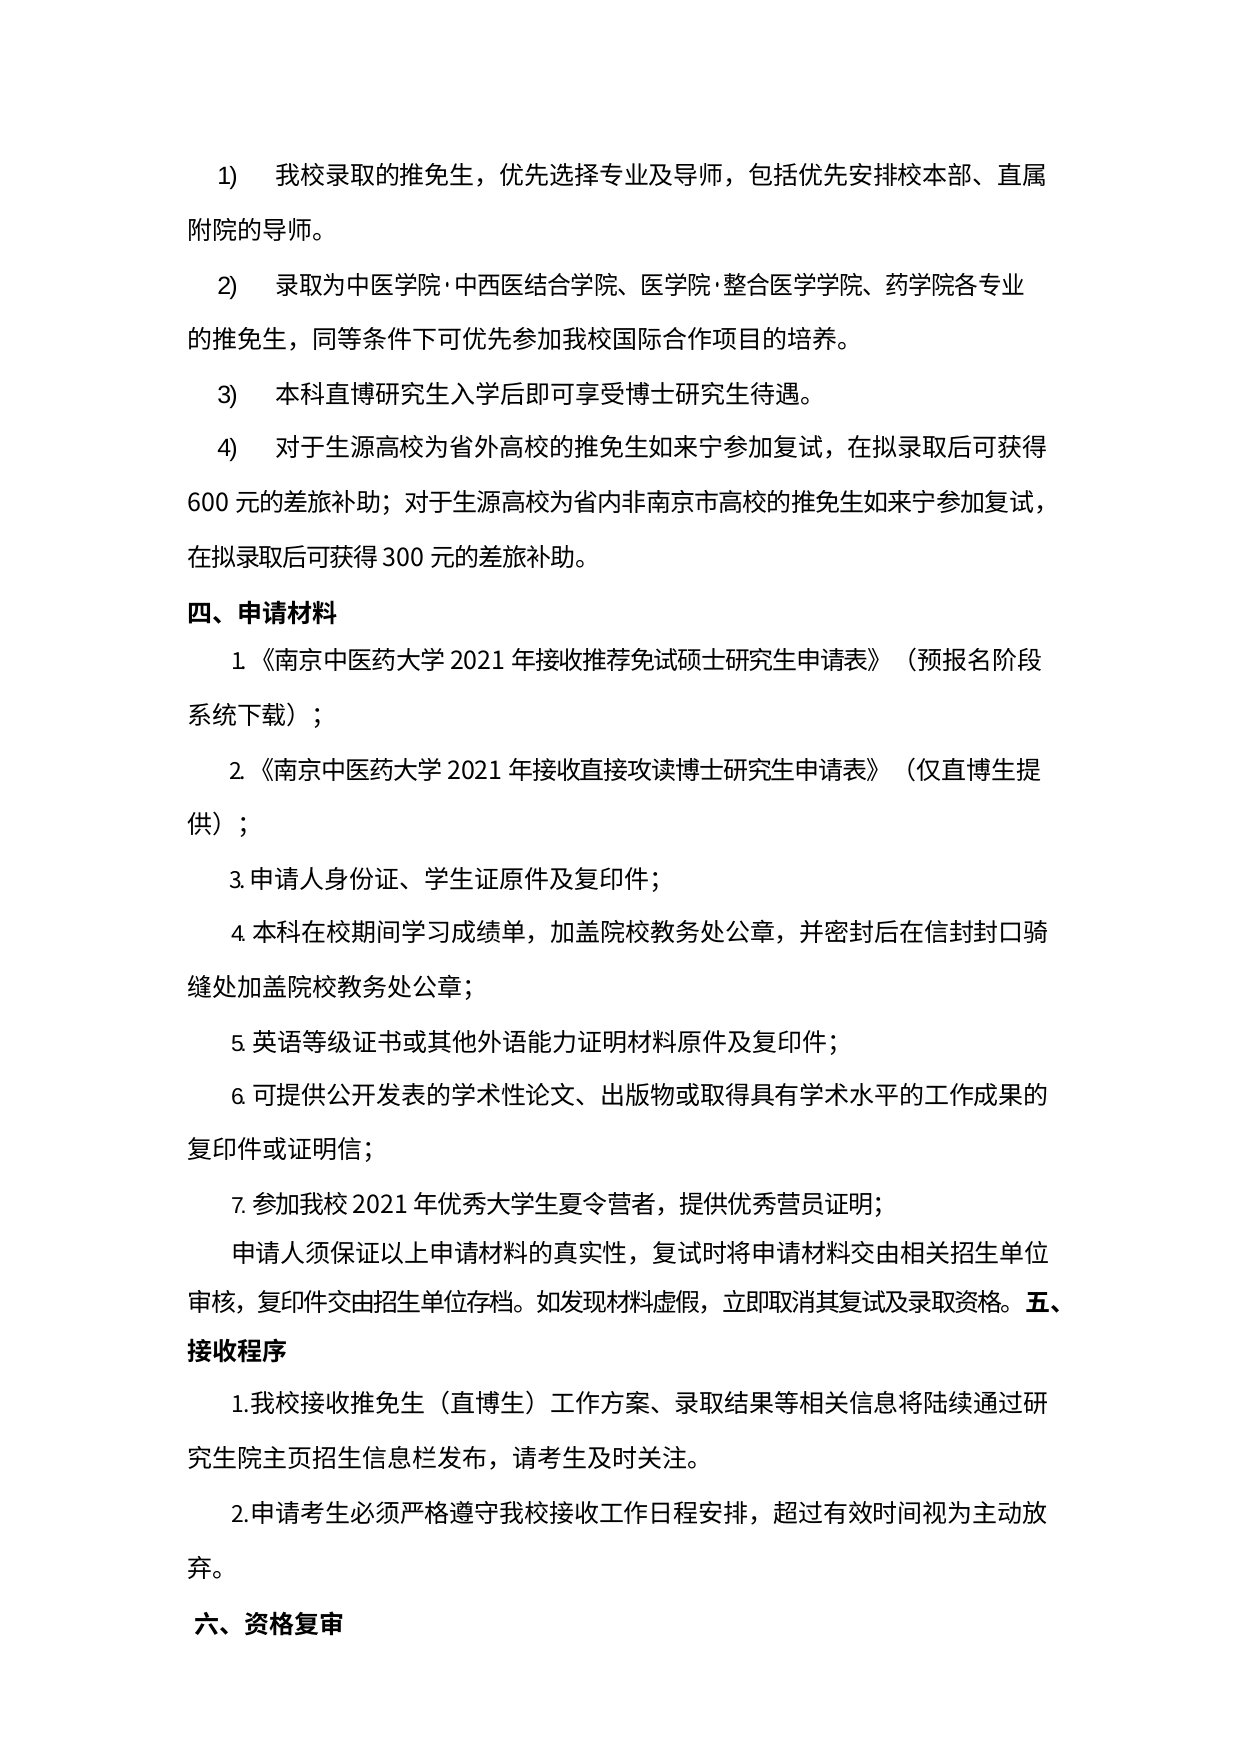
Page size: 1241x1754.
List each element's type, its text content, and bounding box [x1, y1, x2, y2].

list 《南京中医药大学 2021 年接收直接攻读博士研究生申请表》（仅直博生提供）； [188, 750, 1053, 841]
list 参加我校 2021 年优秀大学生夏令营者，提供优秀营员证明； [231, 1185, 1078, 1221]
list 我校接收推免生（直博生）工作方案、录取结果等相关信息将陆续通过研究生院主页招生信息栏发布，请考生及时关注。 [188, 1384, 1050, 1475]
list 我校录取的推免生，优先选择专业及导师，包括优先安排校本部、直属附院的导师。 [188, 156, 1050, 247]
list 《南京中医药大学 2021 年接收推荐免试硕士研究生申请表》（预报名阶段系统下载）； [188, 641, 1053, 732]
list 本科在校期间学习成绩单，加盖院校教务处公章，并密封后在信封封口骑缝处加盖院校教务处公章； [188, 913, 1052, 1004]
text 申请人须保证以上申请材料的真实性，复试时将申请材料交由相关招生单位审核，复印件交由招生单位存档。如发现材料虚假，立即取消其复试及录取资格。五、接收程序 [188, 1224, 1066, 1370]
list 可提供公开发表的学术性论文、出版物或取得具有学术水平的工作成果的复印件或证明信； [188, 1075, 1052, 1166]
list 录取为中医学院·中西医结合学院、医学院·整合医学学院、药学院各专业 的推免生，同等条件下可优先参加我校国际合作项目的培养。 [188, 265, 1053, 356]
list 申请人身份证、学生证原件及复印件； [229, 860, 1078, 896]
list 英语等级证书或其他外语能力证明材料原件及复印件； [231, 1022, 1078, 1058]
subtitle 六、资格复审 [194, 1603, 1078, 1641]
list 本科直博研究生入学后即可享受博士研究生待遇。 [217, 375, 1078, 411]
list 对于生源高校为省外高校的推免生如来宁参加复试，在拟录取后可获得600 元的差旅补助；对于生源高校为省内非南京市高校的推免生如来宁参加复试，在拟录取后可获得 300 元的差旅补助。 [188, 428, 1050, 573]
subtitle 四、申请材料 [188, 592, 1078, 630]
list 申请考生必须严格遵守我校接收工作日程安排，超过有效时间视为主动放弃。 [188, 1493, 1051, 1584]
